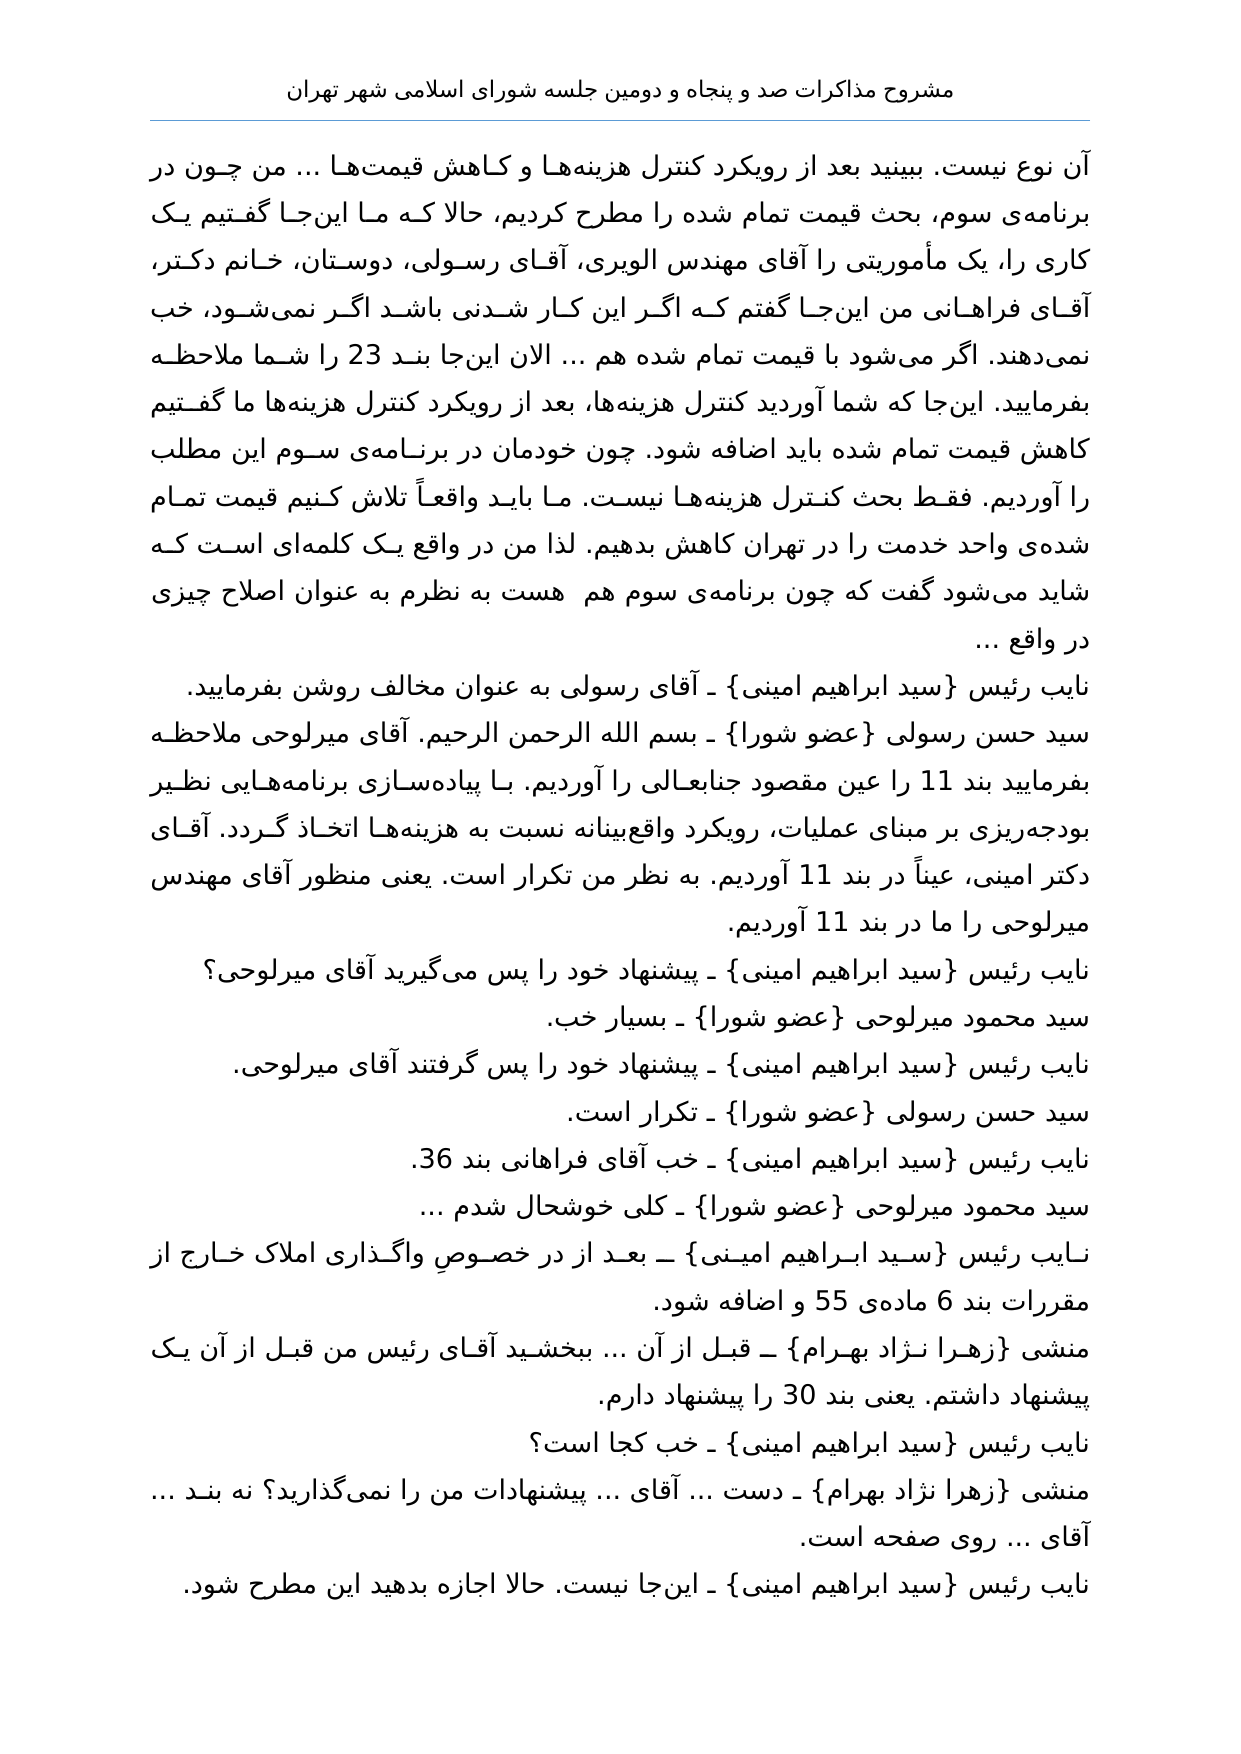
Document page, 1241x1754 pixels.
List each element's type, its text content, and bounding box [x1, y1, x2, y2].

text نایب رئیس {سید ابراهیم امینی} ـ پیشنهاد خود را پس می‌‌گیرید آقای میرلوحی؟ [150, 954, 1090, 986]
text منشی {زهرا نژاد بهرام} ـ قبل از آن ... ببخشید آقای رئیس من قبل از آن یک پیشنهاد داشتم. یعنی بند 30 را پیشنهاد دارم. [150, 1332, 1090, 1411]
text سید محمود میرلوحی {عضو شورا} ـ بسیار خب. [150, 1001, 1090, 1033]
text منشی {زهرا نژاد بهرام} ـ دست ... آقای ... پیشنهادات من را نمی‌‌گذارید؟ نه بند ... آقای ... روی صفحه است. [150, 1474, 1090, 1553]
text نایب رئیس {سید ابراهیم امینی} ـ پیشنهاد خود را پس گرفتند آقای میرلوحی. [150, 1048, 1090, 1080]
text نایب رئیس {سید ابراهیم امینی} ـ خب آقای فراهانی بند 36. [150, 1143, 1090, 1175]
text نایب رئیس {سید ابراهیم امینی} ـ آقای رسولی به عنوان مخالف روشن بفرمایید. [150, 670, 1090, 702]
text سید حسن رسولی {عضو شورا} ـ تکرار است. [150, 1096, 1090, 1127]
text سید محمود میرلوحی {عضو شورا} ـ کلی خوشحال شدم ... [150, 1190, 1090, 1222]
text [150, 150, 1090, 654]
text نایب رئیس {سید ابراهیم امینی} ـ بعد از در خصوصِ واگذاری املاک خارج از مقررات بند 6 ماده‌‌ی 55 و اضافه شود. [150, 1238, 1090, 1317]
text نایب رئیس {سید ابراهیم امینی} ـ خب کجا است؟ [150, 1427, 1090, 1458]
text سید حسن رسولی {عضو شورا} ـ بسم الله الرحمن الرحیم. آقای میرلوحی ملاحظه بفرمایید بند 11 را عین مقصود جنابعالی را آوردیم. با پیاده‌‌سازی برنامه‌‌هایی نظیر بودجه‌‌ریزی بر مبنای عملیات، رویکرد واقع‌‌بینانه نسبت به هزینه‌‌ها اتخاذ گردد. آقای دکتر امینی، عیناً در بند 11 آوردیم. به نظر من تکرار است. یعنی منظور آقای مهندس میرلوحی را ما در بند 11 آوردیم. [150, 717, 1090, 938]
text نایب رئیس {سید ابراهیم امینی} ـ این‌‌جا نیست. حالا اجازه بدهید این مطرح شود. [150, 1569, 1090, 1600]
